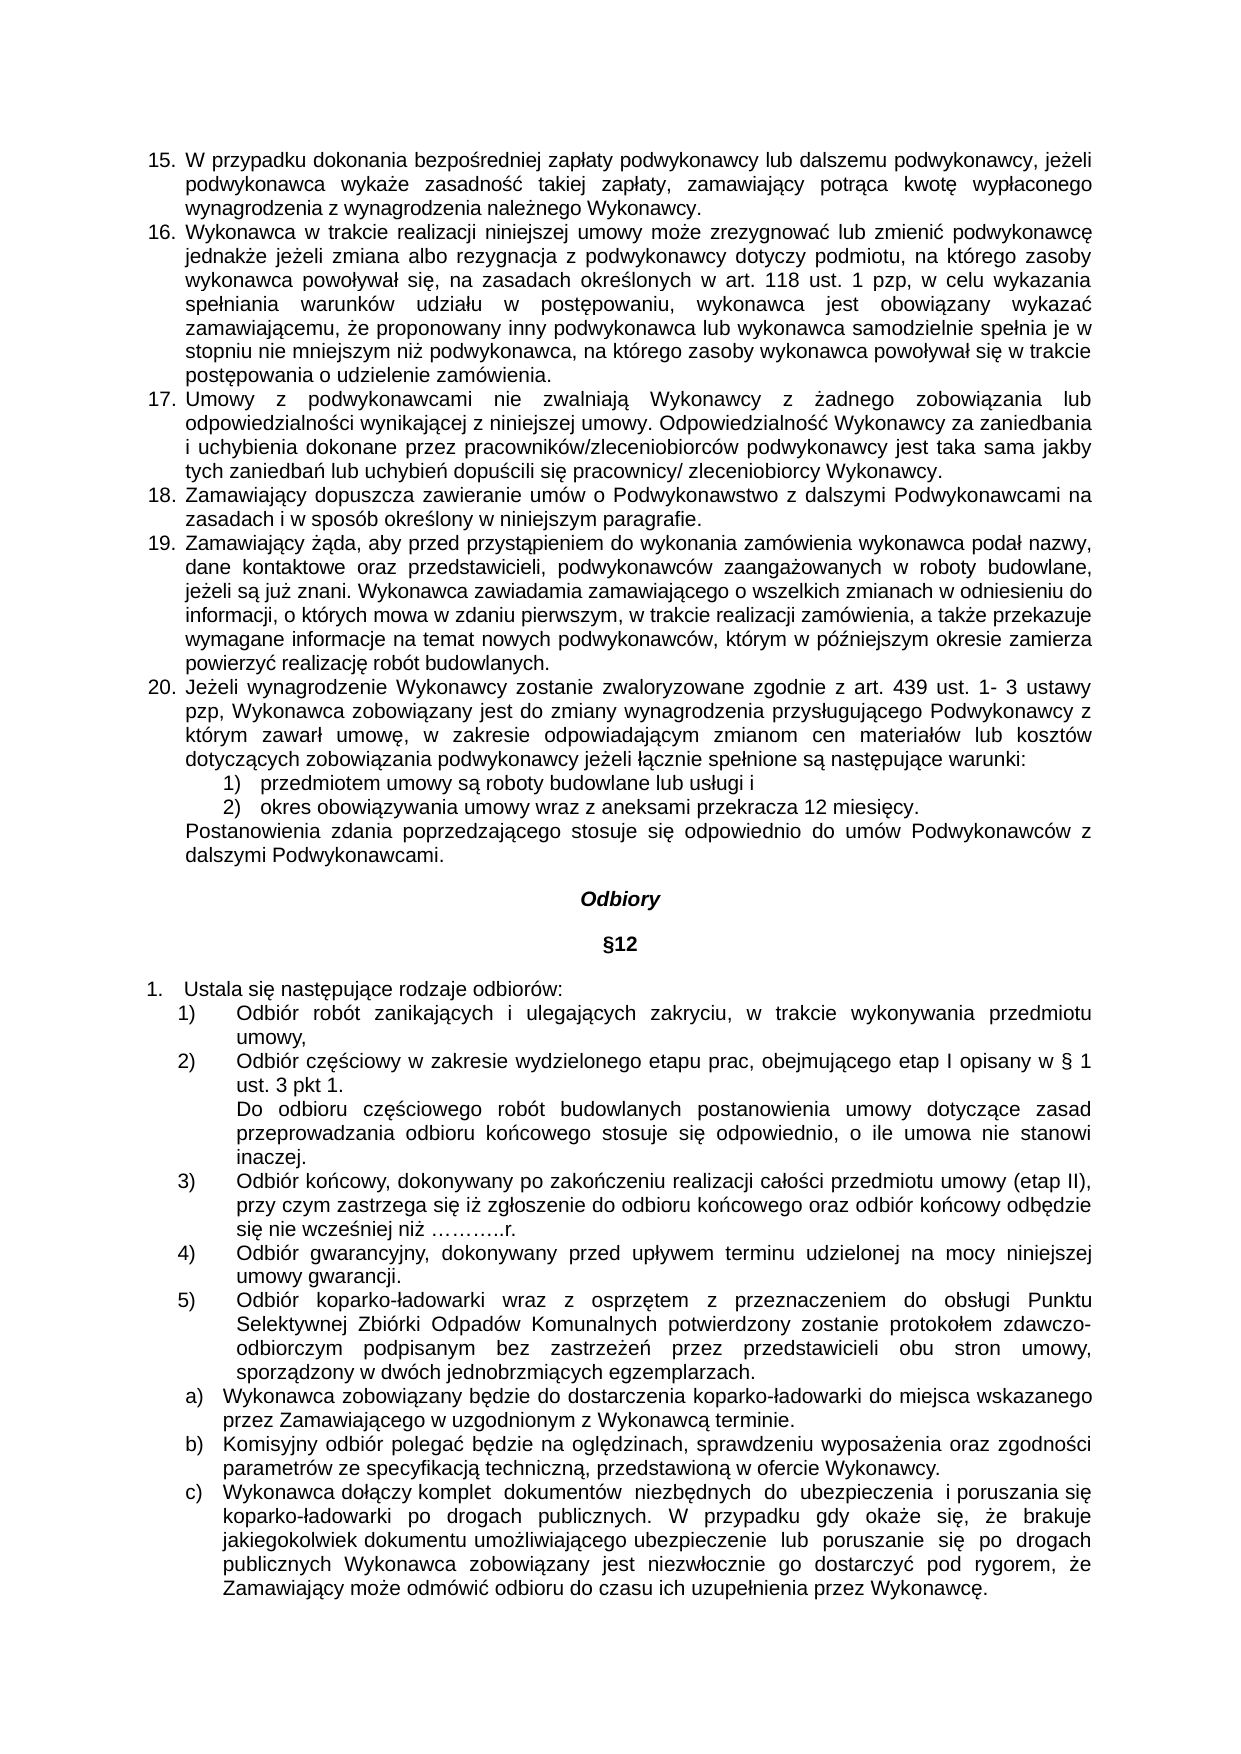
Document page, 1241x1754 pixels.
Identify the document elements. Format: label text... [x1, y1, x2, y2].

list Odbiór końcowy, dokonywany po zakończeniu realizacji całości przedmiotu umowy (etap II), przy czym zastrzega się iż zgłoszenie do odbioru końcowego oraz odbiór końcowy odbędzie się nie wcześniej niż ………..r. [177, 1168, 1093, 1240]
list Odbiór gwarancyjny, dokonywany przed upływem terminu udzielonej na mocy niniejszej umowy gwarancji. [177, 1240, 1093, 1288]
list Do odbioru częściowego robót budowlanych postanowienia umowy dotyczące zasad przeprowadzania odbioru końcowego stosuje się odpowiednio, o ile umowa nie stanowi inaczej. [236, 1097, 1093, 1168]
list Ustala się następujące rodzaje odbiorów: [146, 977, 1093, 1001]
list okres obowiązywania umowy wraz z aneksami przekracza 12 miesięcy. [223, 794, 1093, 818]
list Wykonawca zobowiązany będzie do dostarczenia koparko-ładowarki do miejsca wskazanego przez Zamawiającego w uzgodnionym z Wykonawcą terminie. [185, 1384, 1093, 1432]
list Komisyjny odbiór polegać będzie na oględzinach, sprawdzeniu wyposażenia oraz zgodności parametrów ze specyfikacją techniczną, przedstawioną w ofercie Wykonawcy. [185, 1432, 1093, 1480]
list Wykonawca dołączy komplet dokumentów niezbędnych do ubezpieczenia i poruszania się koparko-ładowarki po drogach publicznych. W przypadku gdy okaże się, że brakuje jakiegokolwiek dokumentu umożliwiającego ubezpieczenie lub poruszanie się po drogach publicznych Wykonawca zobowiązany jest niezwłocznie go dostarczyć pod rygorem, że Zamawiający może odmówić odbioru do czasu ich uzupełnienia przez Wykonawcę. [185, 1480, 1093, 1600]
list Umowy z podwykonawcami nie zwalniają Wykonawcy z żadnego zobowiązania lub odpowiedzialności wynikającej z niniejszej umowy. Odpowiedzialność Wykonawcy za zaniedbania i uchybienia dokonane przez pracowników/zleceniobiorców podwykonawcy jest taka sama jakby tych zaniedbań lub uchybień dopuścili się pracownicy/ zleceniobiorcy Wykonawcy. [148, 387, 1093, 483]
text §12 [148, 932, 1093, 956]
text Postanowienia zdania poprzedzającego stosuje się odpowiednio do umów Podwykonawców z dalszymi Podwykonawcami. [185, 818, 1093, 866]
list W przypadku dokonania bezpośredniej zapłaty podwykonawcy lub dalszemu podwykonawcy, jeżeli podwykonawca wykaże zasadność takiej zapłaty, zamawiający potrąca kwotę wypłaconego wynagrodzenia z wynagrodzenia należnego Wykonawcy. [148, 148, 1093, 219]
list Jeżeli wynagrodzenie Wykonawcy zostanie zwaloryzowane zgodnie z art. 439 ust. 1- 3 ustawy pzp, Wykonawca zobowiązany jest do zmiany wynagrodzenia przysługującego Podwykonawcy z którym zawarł umowę, w zakresie odpowiadającym zmianom cen materiałów lub kosztów dotyczących zobowiązania podwykonawcy jeżeli łącznie spełnione są następujące warunki: [148, 675, 1093, 771]
list Odbiór częściowy w zakresie wydzielonego etapu prac, obejmującego etap I opisany w § 1 ust. 3 pkt 1. [177, 1049, 1093, 1097]
text Odbiory [148, 887, 1093, 911]
list Odbiór koparko-ładowarki wraz z osprzętem z przeznaczeniem do obsługi Punktu Selektywnej Zbiórki Odpadów Komunalnych potwierdzony zostanie protokołem zdawczo-odbiorczym podpisanym bez zastrzeżeń przez przedstawicieli obu stron umowy, sporządzony w dwóch jednobrzmiących egzemplarzach. [177, 1288, 1093, 1384]
list przedmiotem umowy są roboty budowlane lub usługi i [223, 771, 1093, 794]
list Odbiór robót zanikających i ulegających zakryciu, w trakcie wykonywania przedmiotu umowy, [177, 1001, 1093, 1049]
list Zamawiający żąda, aby przed przystąpieniem do wykonania zamówienia wykonawca podał nazwy, dane kontaktowe oraz przedstawicieli, podwykonawców zaangażowanych w roboty budowlane, jeżeli są już znani. Wykonawca zawiadamia zamawiającego o wszelkich zmianach w odniesieniu do informacji, o których mowa w zdaniu pierwszym, w trakcie realizacji zamówienia, a także przekazuje wymagane informacje na temat nowych podwykonawców, którym w późniejszym okresie zamierza powierzyć realizację robót budowlanych. [148, 531, 1093, 675]
list Wykonawca w trakcie realizacji niniejszej umowy może zrezygnować lub zmienić podwykonawcę jednakże jeżeli zmiana albo rezygnacja z podwykonawcy dotyczy podmiotu, na którego zasoby wykonawca powoływał się, na zasadach określonych w art. 118 ust. 1 pzp, w celu wykazania spełniania warunków udziału w postępowaniu, wykonawca jest obowiązany wykazać zamawiającemu, że proponowany inny podwykonawca lub wykonawca samodzielnie spełnia je w stopniu nie mniejszym niż podwykonawca, na którego zasoby wykonawca powoływał się w trakcie postępowania o udzielenie zamówienia. [148, 219, 1093, 387]
list Zamawiający dopuszcza zawieranie umów o Podwykonawstwo z dalszymi Podwykonawcami na zasadach i w sposób określony w niniejszym paragrafie. [148, 483, 1093, 531]
